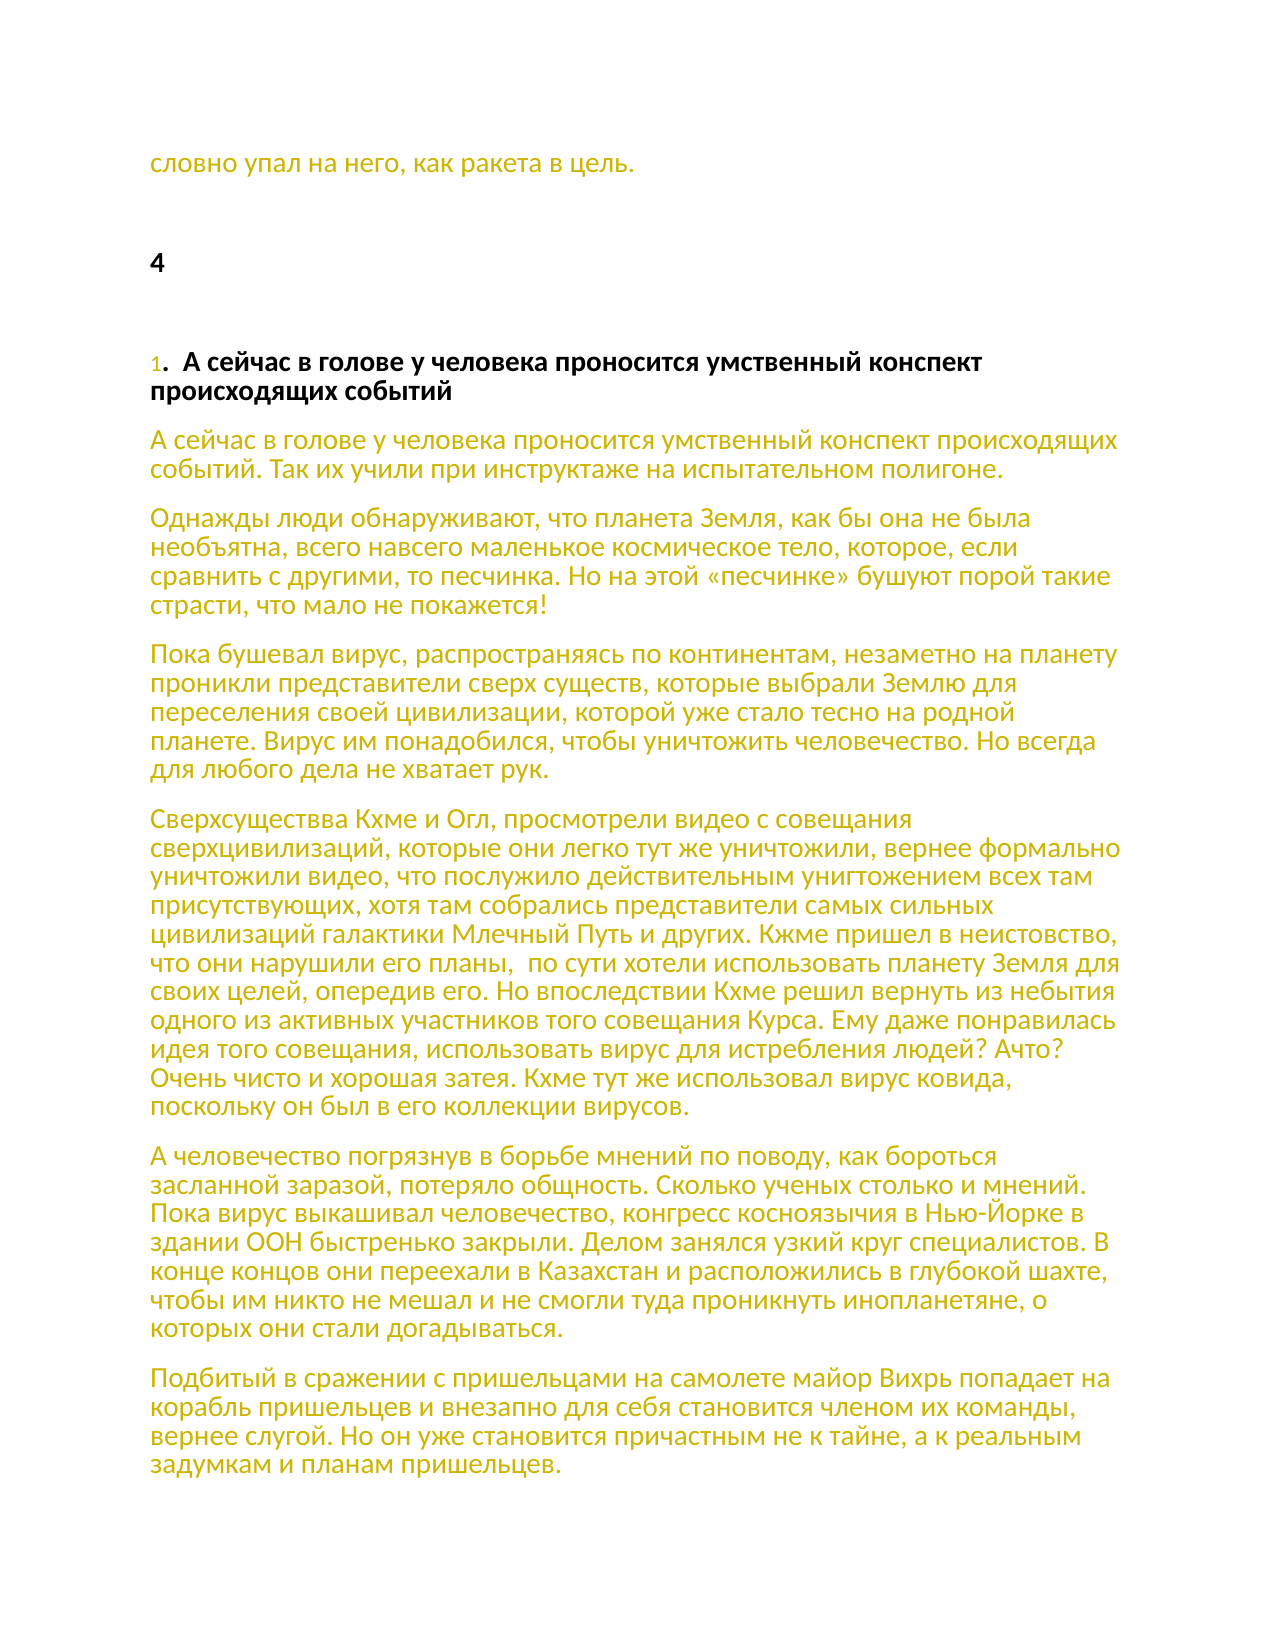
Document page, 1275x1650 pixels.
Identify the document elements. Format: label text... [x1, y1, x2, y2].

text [150, 150, 1125, 179]
text 1. А сейчас в голове у человека проносится умственный конспект происходящих событий [150, 348, 1125, 406]
text 4 [150, 249, 1125, 278]
text Пока бушевал вирус, распространяясь по континентам, незаметно на планету проникли представители сверх существ, которые выбрали Землю для переселения своей цивилизации, которой уже стало тесно на родной планете. Вирус им понадобился, чтобы уничтожить человечество. Но всегда для любого дела не хватает рук. [150, 641, 1125, 784]
text Подбитый в сражении с пришельцами на самолете майор Вихрь попадает на корабль пришельцев и внезапно для себя становится членом их команды, вернее слугой. Но он уже становится причастным не к тайне, а к реальным задумкам и планам пришельцев. [150, 1364, 1125, 1479]
text Однажды люди обнаруживают, что планета Земля, как бы она не была необъятна, всего навсего маленькое космическое тело, которое, если сравнить с другими, то песчинка. Но на этой «песчинке» бушуют порой такие страсти, что мало не покажется! [150, 505, 1125, 620]
text А человечество погрязнув в борьбе мнений по поводу, как бороться засланной заразой, потеряло общность. Сколько ученых столько и мнений. Пока вирус выкашивал человечество, конгресс косноязычия в Нью-Йорке в здании ООН быстренько закрыли. Делом занялся узкий круг специалистов. В конце концов они переехали в Казахстан и расположились в глубокой шахте, чтобы им никто не мешал и не смогли туда проникнуть инопланетяне, о которых они стали догадываться. [150, 1142, 1125, 1344]
text А сейчас в голове у человека проносится умственный конспект происходящих событий. Так их учили при инструктаже на испытательном полигоне. [150, 427, 1125, 484]
text Сверхсуществва Кхме и Огл, просмотрели видео с совещания сверхцивилизаций, которые они легко тут же уничтожили, вернее формально уничтожили видео, что послужило действительным унигтожением всех там присутствующих, хотя там собрались представители самых сильных цивилизаций галактики Млечный Путь и других. Кжме пришел в неистовство, что они нарушили его планы, по сути хотели использовать планету Земля для своих целей, опередив его. Но впоследствии Кхме решил вернуть из небытия одного из активных участников того совещания Курса. Ему даже понравилась идея того совещания, использовать вирус для истребления людей? Ачто? Очень чисто и хорошая затея. Кхме тут же использовал вирус ковида, поскольку он был в его коллекции вирусов. [150, 805, 1125, 1122]
